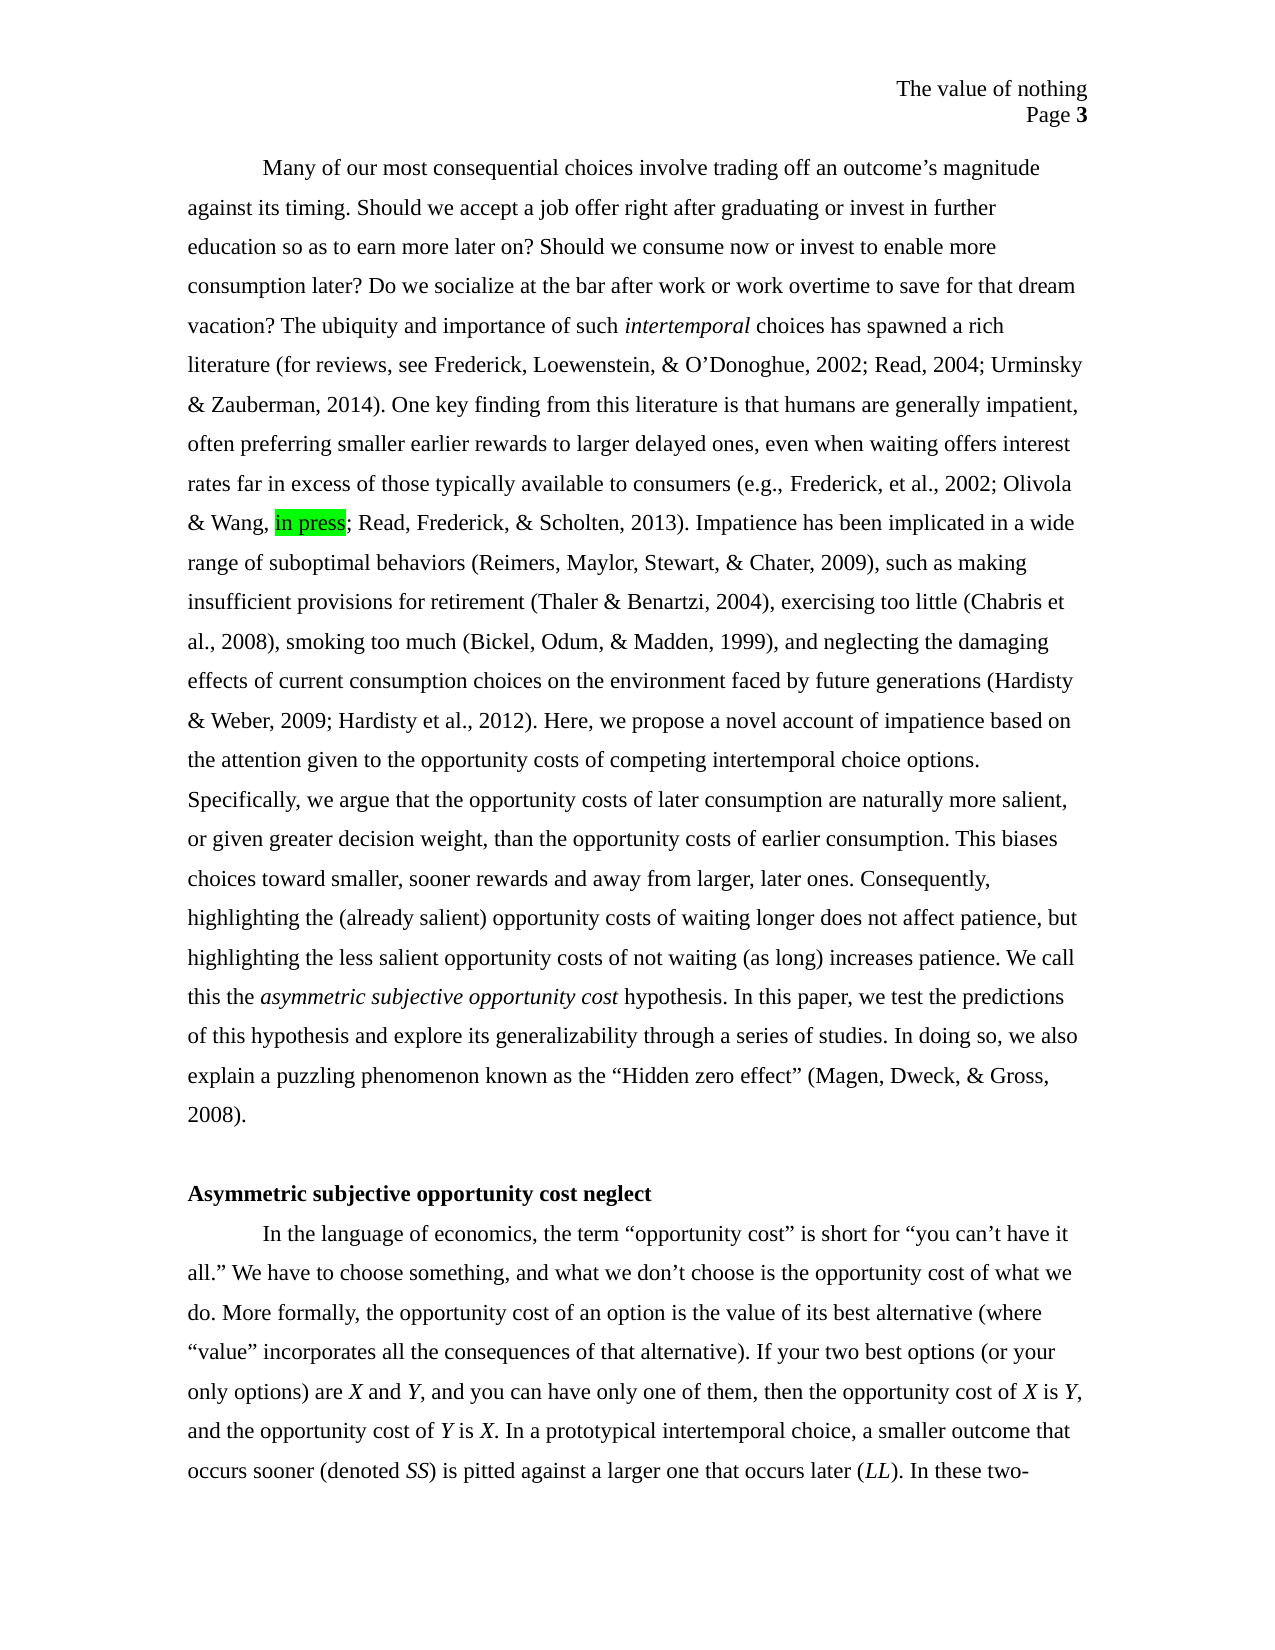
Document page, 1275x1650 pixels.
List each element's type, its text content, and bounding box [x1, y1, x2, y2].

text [187, 1220, 1087, 1483]
text Asymmetric subjective opportunity cost neglect [187, 1181, 1087, 1207]
text Many of our most consequential choices involve trading off an outcome’s magnitude against its timing. Should we accept a job offer right after graduating or invest in further education so as to earn more later on? Should we consume now or invest to enable more consumption later? Do we socialize at the bar after work or work overtime to save for that dream vacation? The ubiquity and importance of such intertemporal choices has spawned a rich literature (for reviews, see Frederick, Loewenstein, & O’Donoghue, 2002; Read, 2004; Urminsky & Zauberman, 2014). One key finding from this literature is that humans are generally impatient, often preferring smaller earlier rewards to larger delayed ones, even when waiting offers interest rates far in excess of those typically available to consumers (e.g., Frederick, et al., 2002; Olivola & Wang, in press; Read, Frederick, & Scholten, 2013). Impatience has been implicated in a wide range of suboptimal behaviors (Reimers, Maylor, Stewart, & Chater, 2009), such as making insufficient provisions for retirement (Thaler & Benartzi, 2004), exercising too little (Chabris et al., 2008), smoking too much (Bickel, Odum, & Madden, 1999), and neglecting the damaging effects of current consumption choices on the environment faced by future generations (Hardisty & Weber, 2009; Hardisty et al., 2012). Here, we propose a novel account of impatience based on the attention given to the opportunity costs of competing intertemporal choice options. Specifically, we argue that the opportunity costs of later consumption are naturally more salient, or given greater decision weight, than the opportunity costs of earlier consumption. This biases choices toward smaller, sooner rewards and away from larger, later ones. Consequently, highlighting the (already salient) opportunity costs of waiting longer does not affect patience, but highlighting the less salient opportunity costs of not waiting (as long) increases patience. We call this the asymmetric subjective opportunity cost hypothesis. In this paper, we test the predictions of this hypothesis and explore its generalizability through a series of studies. In doing so, we also explain a puzzling phenomenon known as the “Hidden zero effect” (Magen, Dweck, & Gross, 2008). [187, 154, 1087, 1128]
